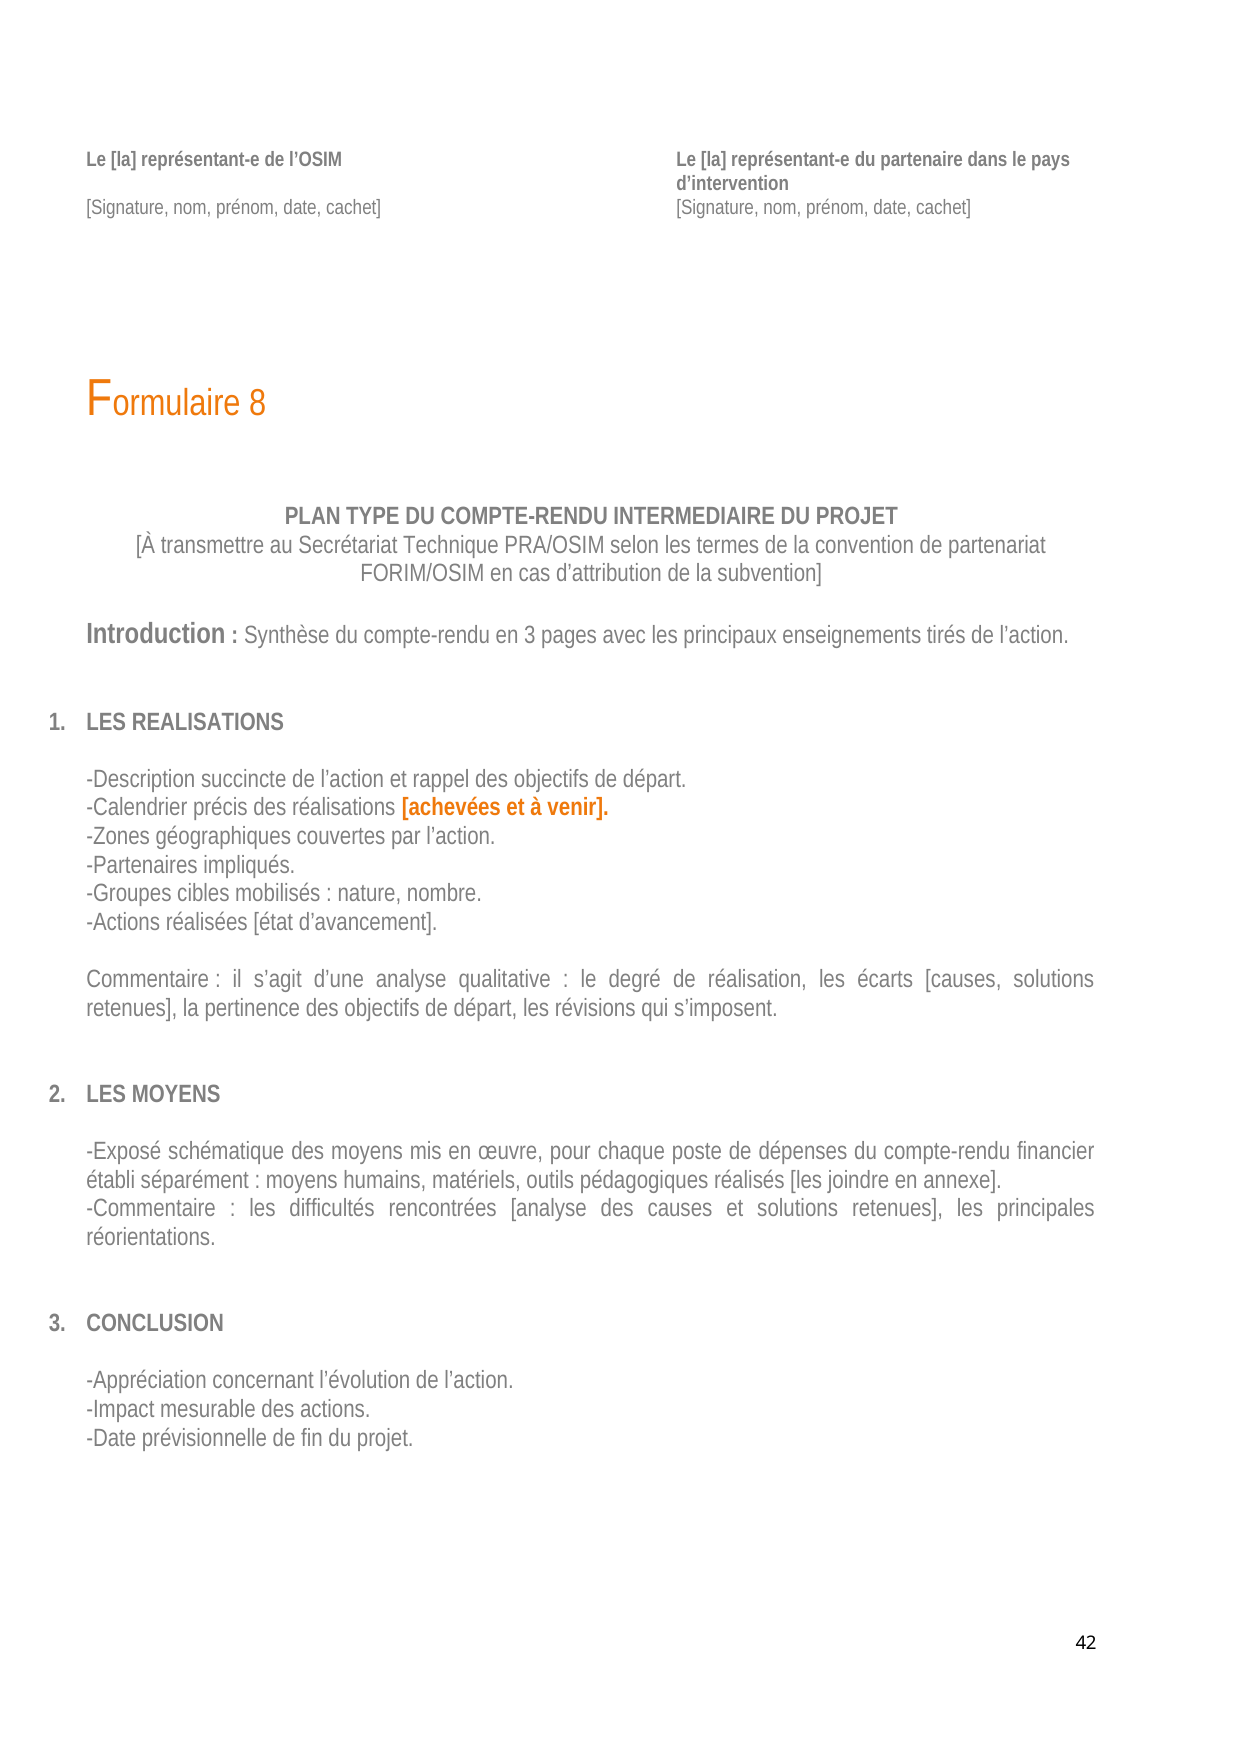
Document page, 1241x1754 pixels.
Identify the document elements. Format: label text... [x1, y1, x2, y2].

text -Impact mesurable des actions. [86, 1394, 1097, 1423]
list LES REALISATIONS [48, 706, 743, 735]
text -Date prévisionnelle de fin du projet. [86, 1423, 1097, 1451]
text -Partenaires impliqués. [86, 850, 1097, 878]
text -Description succincte de l’action et rappel des objectifs de départ. [86, 764, 1097, 792]
list CONCLUSION [48, 1308, 743, 1337]
text -Exposé schématique des moyens mis en œuvre, pour chaque poste de dépenses du compte-rendu financier établi séparément : moyens humains, matériels, outils pédagogiques réalisés [les joindre en annexe]. [86, 1136, 1097, 1193]
list LES MOYENS [48, 1079, 743, 1107]
text [Signature, nom, prénom, date, cachet] [Signature, nom, prénom, date, cachet] [86, 195, 1097, 219]
text -Commentaire : les difficultés rencontrées [analyse des causes et solutions retenues], les principales réorientations. [86, 1193, 1097, 1251]
text -Appréciation concernant l’évolution de l’action. [86, 1365, 1097, 1394]
text PLAN TYPE DU COMPTE-RENDU INTERMEDIAIRE DU PROJET [86, 501, 1097, 530]
text Formulaire 8 [86, 366, 1097, 426]
text -Calendrier précis des réalisations [achevées et à venir]. [86, 792, 1097, 821]
text Commentaire : il s’agit d’une analyse qualitative : le degré de réalisation, les écarts [causes, solutions retenues], la pertinence des objectifs de départ, les révisions qui s’imposent. [86, 964, 1097, 1022]
text -Groupes cibles mobilisés : nature, nombre. [86, 878, 1097, 907]
text -Actions réalisées [état d’avancement]. [86, 907, 1097, 936]
text Le [la] représentant-e de l’OSIM Le [la] représentant-e du partenaire dans le pays d’intervention [86, 147, 1097, 195]
text Introduction : Synthèse du compte-rendu en 3 pages avec les principaux enseignements tirés de l’action. [86, 616, 1097, 649]
text [À transmettre au Secrétariat Technique PRA/OSIM selon les termes de la convention de partenariat FORIM/OSIM en cas d’attribution de la subvention] [86, 530, 1097, 587]
text -Zones géographiques couvertes par l’action. [86, 821, 1097, 850]
